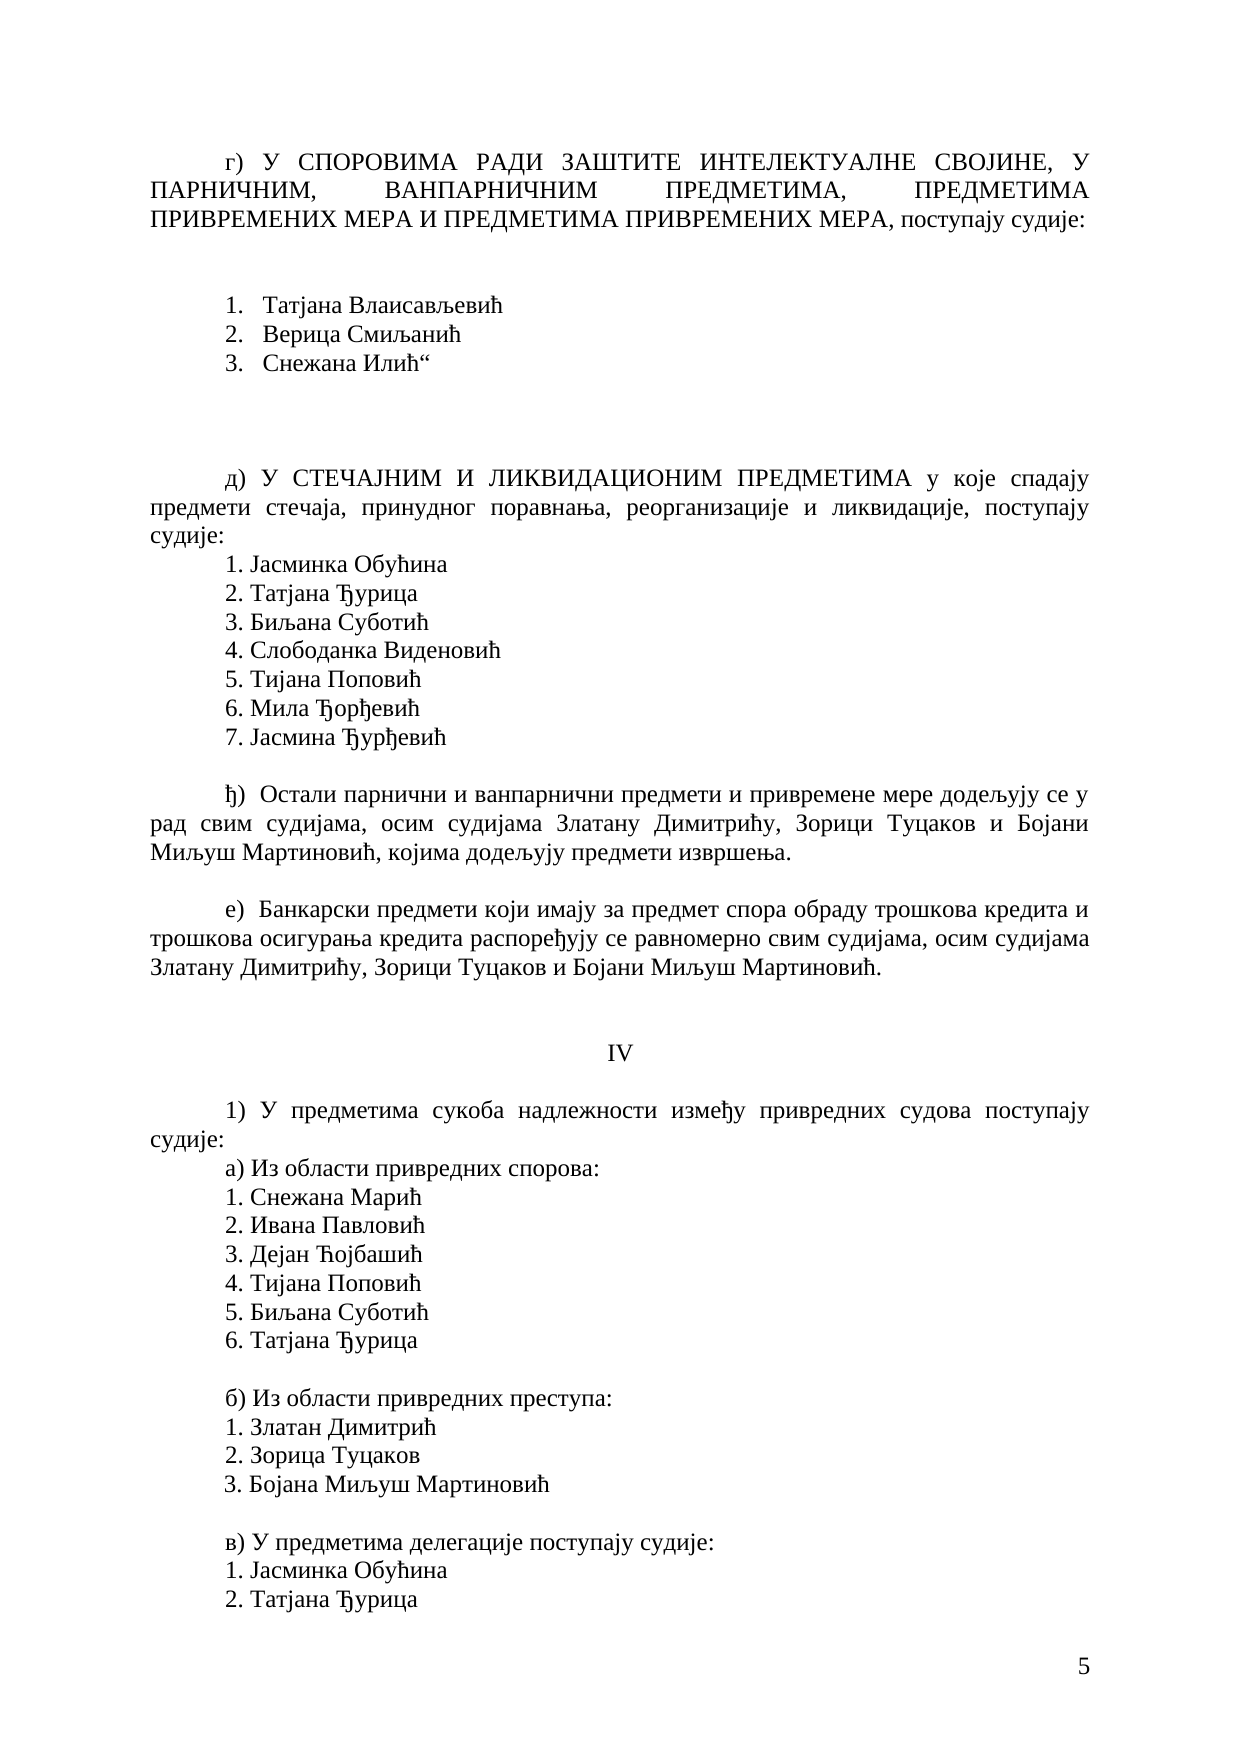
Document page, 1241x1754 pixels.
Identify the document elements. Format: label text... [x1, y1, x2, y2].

list Верица Смиљанић [225, 319, 1090, 348]
text в) У предметима делегације поступају судије: [150, 1527, 1090, 1556]
text 2. Ивана Павловић [150, 1211, 1090, 1239]
text 1. Јасминка Обућина [150, 549, 1090, 578]
text 1) У предметима сукоба надлежности између привредних судова поступају судије: [150, 1096, 1090, 1153]
text 5. Тијана Поповић [150, 664, 1090, 693]
text д) У СТЕЧАЈНИМ И ЛИКВИДАЦИОНИМ ПРЕДМЕТИМА у које спадају предмети стечаја, принудног поравнања, реорганизације и ликвидације, поступају судије: [150, 463, 1090, 549]
text 7. Јасмина Ђурђевић [150, 722, 1090, 751]
text 2. Татјана Ђурица [150, 1584, 1090, 1613]
text IV [150, 1038, 1090, 1067]
text ђ) Остали парнични и ванпарнични предмети и привремене мере додељују се у рад свим судијама, осим судијама Златану Димитрићу, Зорици Туцаков и Бојани Миљуш Мартиновић, којима додељују предмети извршења. [150, 779, 1090, 866]
text 4. Слободанка Виденовић [150, 636, 1090, 664]
text 6. Мила Ђорђевић [150, 693, 1090, 722]
text 1. Снежана Марић [150, 1182, 1090, 1211]
text 4. Тијана Поповић [150, 1268, 1090, 1297]
list Татјана Влаисављевић [225, 291, 1090, 319]
text 2. Зорица Туцаков [150, 1441, 1090, 1469]
list Снежана Илић“ [225, 348, 1090, 377]
text б) Из области привредних преступа: [150, 1383, 1090, 1412]
text 1. Јасминка Обућина [150, 1556, 1090, 1584]
text 1. Златан Димитрић [150, 1412, 1090, 1441]
text 3. Бојана Миљуш Мартиновић [150, 1469, 1090, 1498]
text а) Из области привредних спорова: [150, 1153, 1090, 1182]
text 2. Татјана Ђурица [150, 578, 1090, 607]
text 3. Биљана Суботић [150, 607, 1090, 636]
text 5. Биљана Суботић [150, 1297, 1090, 1326]
text е) Банкарски предмети који имају за предмет спора обраду трошкова кредита и трошкова осигурања кредита распоређују се равномерно свим судијама, осим судијама Златану Димитрићу, Зорици Туцаков и Бојани Миљуш Мартиновић. [150, 894, 1090, 981]
text 6. Татјана Ђурица [150, 1326, 1090, 1354]
text г) У СПОРОВИМА РАДИ ЗАШТИТЕ ИНТЕЛЕКТУАЛНЕ СВОЈИНЕ, У ПАРНИЧНИМ, ВАНПАРНИЧНИМ ПРЕДМЕТИМА, ПРЕДМЕТИМА ПРИВРЕМЕНИХ МЕРА И ПРЕДМЕТИМА ПРИВРЕМЕНИХ МЕРА, поступају судије: [150, 147, 1090, 233]
text 3. Дејан Ћојбашић [150, 1239, 1090, 1268]
